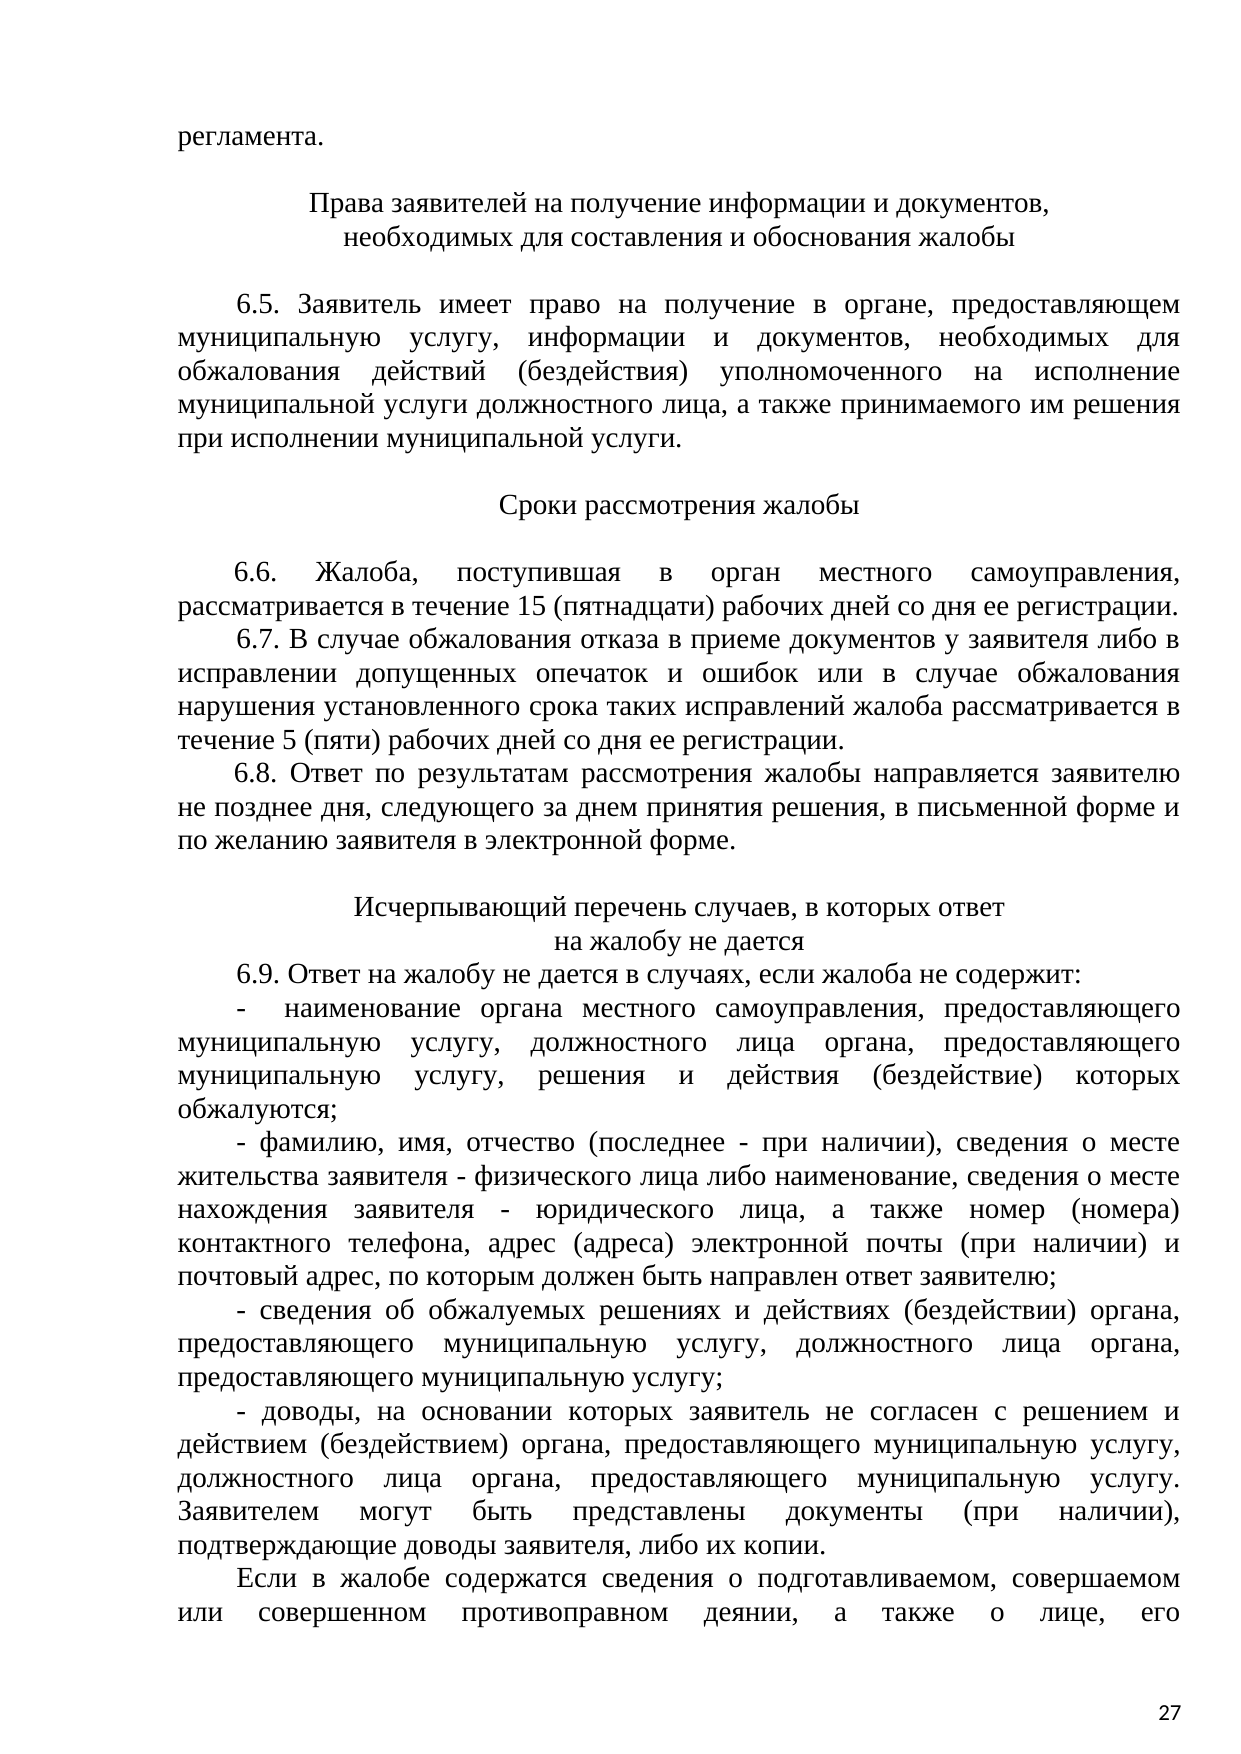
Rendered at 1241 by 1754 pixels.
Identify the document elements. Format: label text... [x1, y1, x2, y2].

text Исчерпывающий перечень случаев, в которых ответ [177, 889, 1181, 923]
text 6.5. Заявитель имеет право на получение в органе, предоставляющем муниципальную услугу, информации и документов, необходимых для обжалования действий (бездействия) уполномоченного на исполнение муниципальной услуги должностного лица, а также принимаемого им решения при исполнении муниципальной услуги. [177, 286, 1181, 453]
text 6.7. В случае обжалования отказа в приеме документов у заявителя либо в исправлении допущенных опечаток и ошибок или в случае обжалования нарушения установленного срока таких исправлений жалоба рассматривается в течение 5 (пяти) рабочих дней со дня ее регистрации. [177, 621, 1181, 755]
text 6.8. Ответ по результатам рассмотрения жалобы направляется заявителю не позднее дня, следующего за днем принятия решения, в письменной форме и по желанию заявителя в электронной форме. [177, 755, 1181, 856]
text Права заявителей на получение информации и документов, [177, 185, 1181, 219]
text необходимых для составления и обоснования жалобы [177, 219, 1181, 252]
text 6.6. Жалоба, поступившая в орган местного самоуправления, рассматривается в течение 15 (пятнадцати) рабочих дней со дня ее регистрации. [177, 554, 1181, 621]
text на жалобу не дается [177, 923, 1181, 957]
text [177, 118, 1181, 152]
text 6.9. Ответ на жалобу не дается в случаях, если жалоба не содержит: [177, 957, 1181, 990]
text - фамилию, имя, отчество (последнее - при наличии), сведения о месте жительства заявителя - физического лица либо наименование, сведения о месте нахождения заявителя - юридического лица, а также номер (номера) контактного телефона, адрес (адреса) электронной почты (при наличии) и почтовый адрес, по которым должен быть направлен ответ заявителю; [177, 1124, 1181, 1292]
text - сведения об обжалуемых решениях и действиях (бездействии) органа, предоставляющего муниципальную услугу, должностного лица органа, предоставляющего муниципальную услугу; [177, 1292, 1181, 1393]
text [177, 1560, 1181, 1627]
text Сроки рассмотрения жалобы [177, 487, 1181, 521]
text - доводы, на основании которых заявитель не согласен с решением и действием (бездействием) органа, предоставляющего муниципальную услугу, должностного лица органа, предоставляющего муниципальную услугу. Заявителем могут быть представлены документы (при наличии), подтверждающие доводы заявителя, либо их копии. [177, 1393, 1181, 1560]
text - наименование органа местного самоуправления, предоставляющего муниципальную услугу, должностного лица органа, предоставляющего муниципальную услугу, решения и действия (бездействие) которых обжалуются; [177, 990, 1181, 1124]
